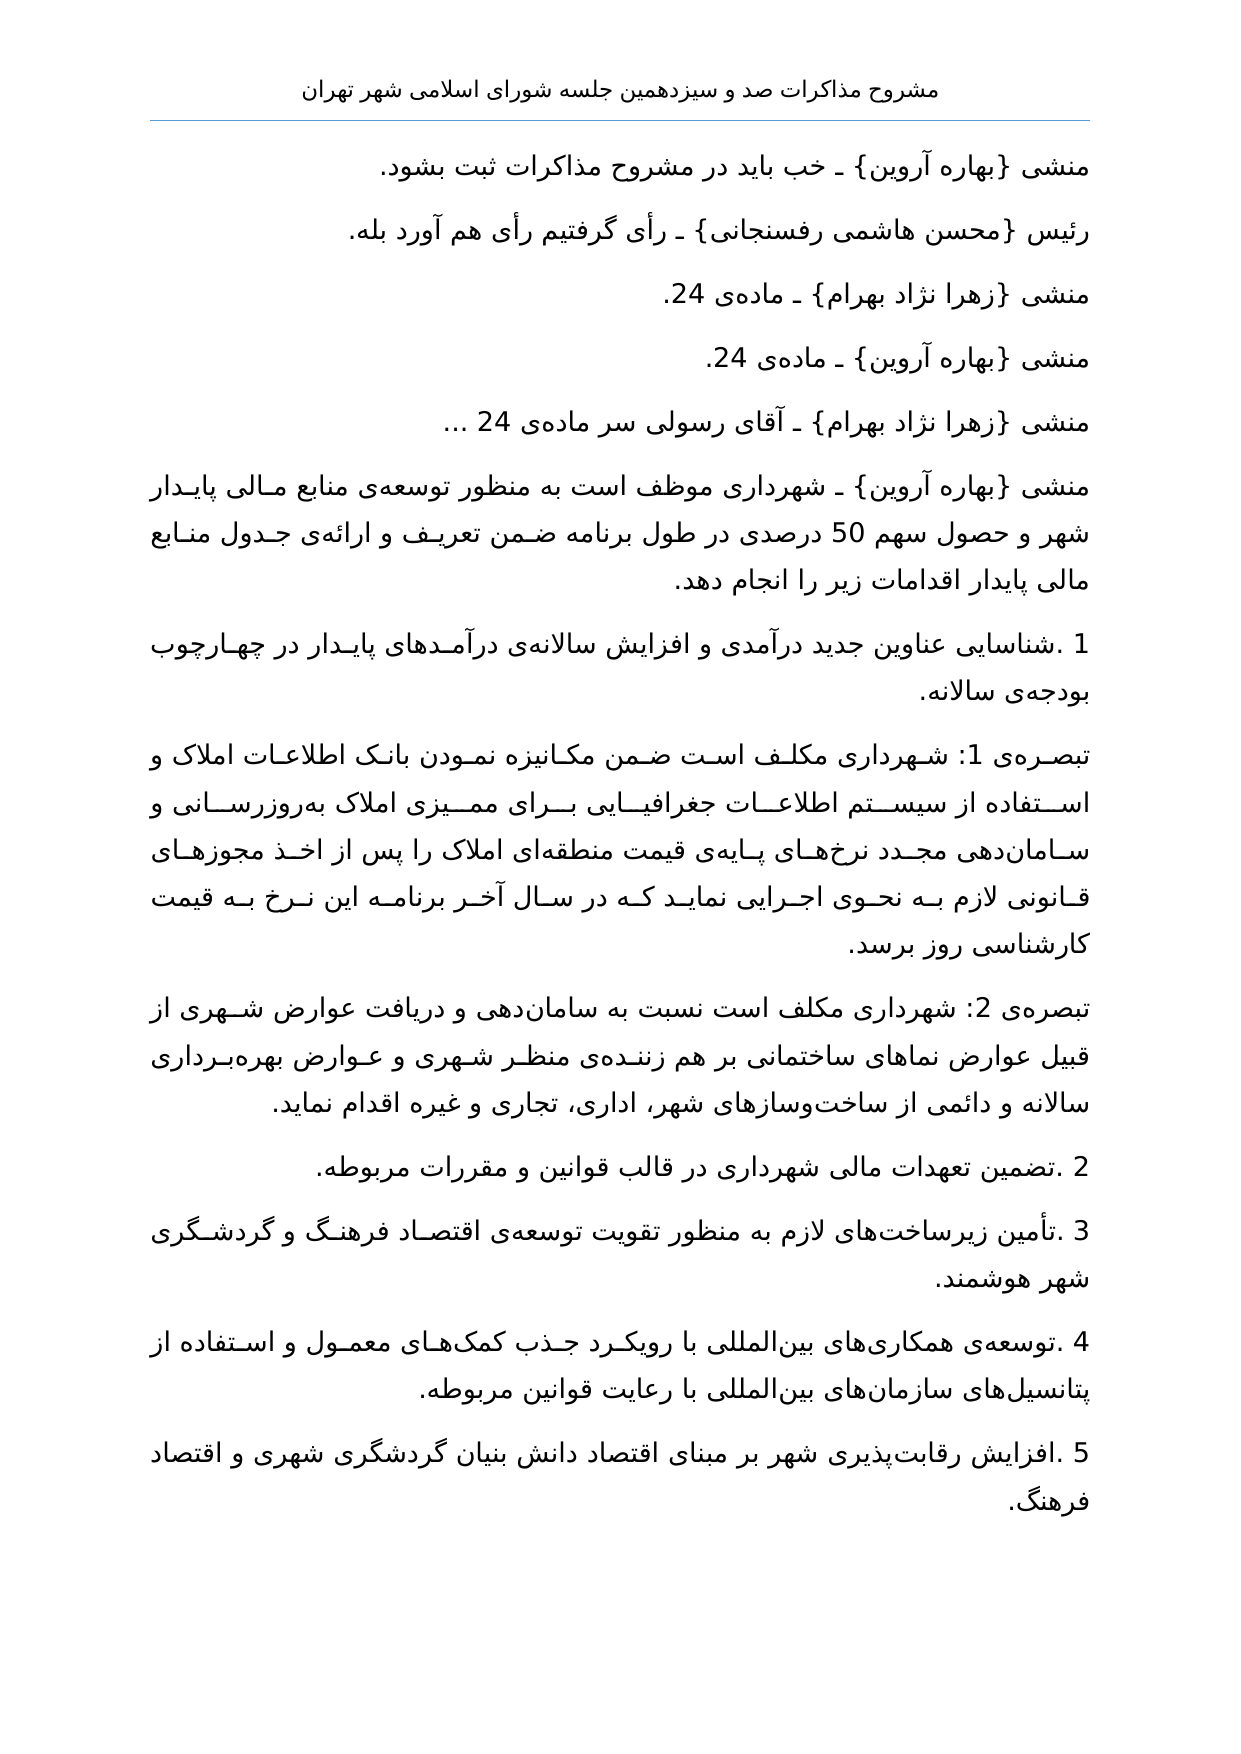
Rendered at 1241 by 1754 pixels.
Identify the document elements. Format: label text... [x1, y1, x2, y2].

text 5 .افزایش رقابت‌پذیری شهر بر مبنای اقتصاد دانش بنیان گردشگری شهری و اقتصاد فرهنگ. [150, 1438, 1090, 1517]
text تبصره‌ی 1: شهرداری مکلف است ضمن مکانیزه نمودن بانک اطلاعات املاک و استفاده از سیستم اطلاعات جغرافیایی برای ممیزی املاک به‌روزرسانی و سامان‌دهی مجدد نرخ‌های پایه‌ی قیمت منطقه‌ای املاک را پس از اخذ مجوزهای قانونی لازم به نحوی اجرایی نماید که در سال آخر برنامه این نرخ به قیمت کارشناسی روز برسد. [150, 739, 1090, 960]
text منشی {زهرا نژاد بهرام} ـ ماده‌ی 24. [150, 278, 1090, 309]
text منشی {بهاره آروین} ـ خب باید در مشروح مذاکرات ثبت بشود. [150, 150, 1090, 182]
text منشی {بهاره آروین} ـ شهرداری موظف است به منظور توسعه‌ی منابع مالی پایدار شهر و حصول سهم 50 درصدی در طول برنامه ضمن تعریف و ارائه‌ی جدول منابع مالی پایدار اقدامات زیر را انجام دهد. [150, 470, 1090, 596]
text 3 .تأمین زیرساخت‌های لازم به منظور تقویت توسعه‌ی اقتصاد فرهنگ و گردشگری شهر هوشمند. [150, 1215, 1090, 1294]
text تبصره‌ی 2: شهرداری مکلف است نسبت به سامان‌دهی و دریافت عوارض شهری از قبیل عوارض نماهای ساختمانی بر هم زننده‌ی منظر شهری و عوارض بهره‌برداری سالانه و دائمی از ساخت‌وسازهای شهر، اداری، تجاری و غیره اقدام نماید. [150, 993, 1090, 1119]
text 4 .توسعه‌ی همکاری‌های بین‌المللی با رویکرد جذب کمک‌های معمول و استفاده از پتانسیل‌های سازمان‌های بین‌المللی با رعایت قوانین مربوطه. [150, 1326, 1090, 1405]
text منشی {بهاره آروین} ـ ماده‌ی 24. [150, 342, 1090, 373]
text 2 .تضمین تعهدات مالی شهرداری در قالب قوانین و مقررات مربوطه. [150, 1151, 1090, 1183]
text 1 .شناسایی عناوین جدید درآمدی و افزایش سالانه‌ی درآمدهای پایدار در چهارچوب بودجه‌ی سالانه. [150, 628, 1090, 707]
text رئیس {محسن هاشمی رفسنجانی} ـ رأی گرفتیم رأی هم آورد بله. [150, 214, 1090, 246]
text منشی {زهرا نژاد بهرام} ـ آقای رسولی سر ماده‌ی 24 ... [150, 406, 1090, 437]
